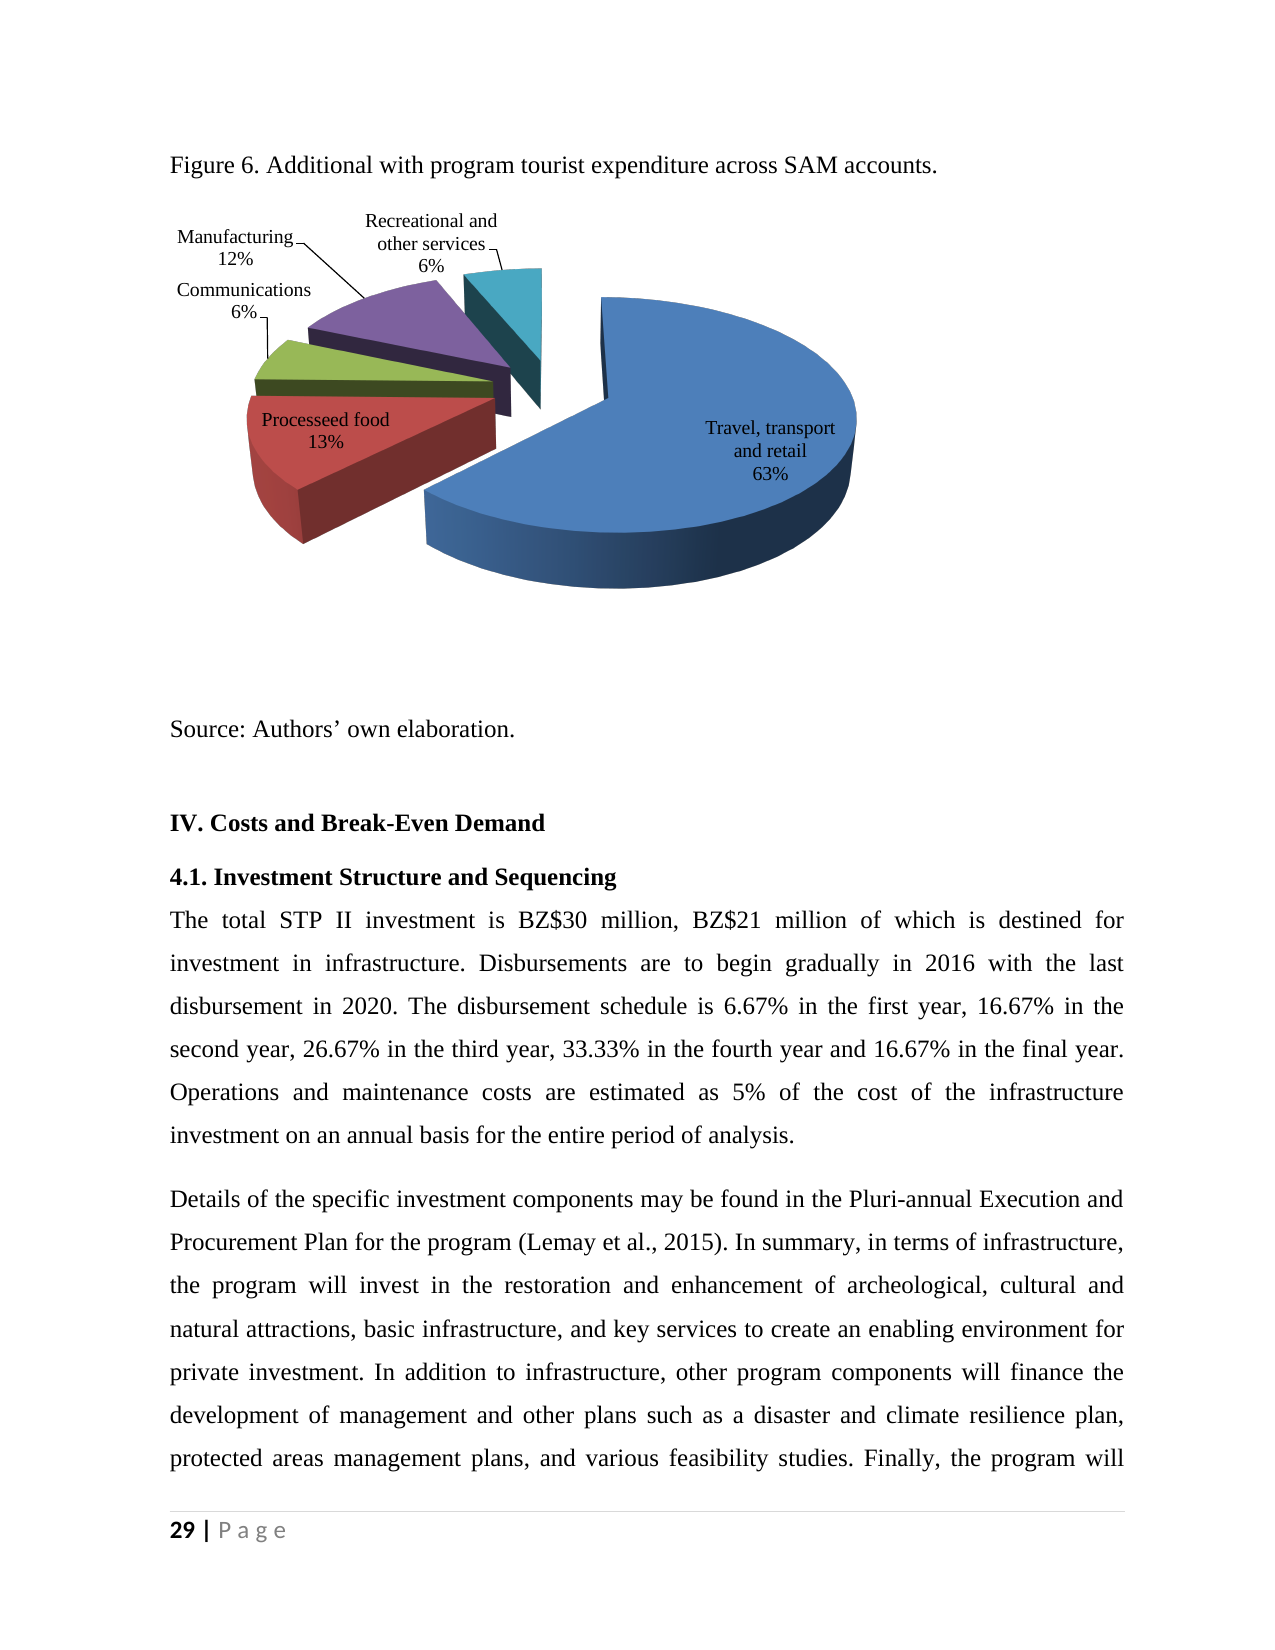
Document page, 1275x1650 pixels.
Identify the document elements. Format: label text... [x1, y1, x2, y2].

text Figure 6. Additional with program tourist expenditure across SAM accounts. [169, 150, 1125, 179]
subtitle IV. Costs and Break-Even Demand [169, 808, 1125, 836]
subtitle 4.1. Investment Structure and Sequencing [169, 862, 1125, 890]
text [169, 1184, 1125, 1472]
text Source: Authors’ own elaboration. [169, 193, 1125, 743]
text The total STP II investment is BZ$30 million, BZ$21 million of which is destined for investment in infrastructure. Disbursements are to begin gradually in 2016 with the last disbursement in 2020. The disbursement schedule is 6.67% in the first year, 16.67% in the second year, 26.67% in the third year, 33.33% in the fourth year and 16.67% in the final year. Operations and maintenance costs are estimated as 5% of the cost of the infrastructure investment on an annual basis for the entire period of analysis. [169, 905, 1125, 1149]
